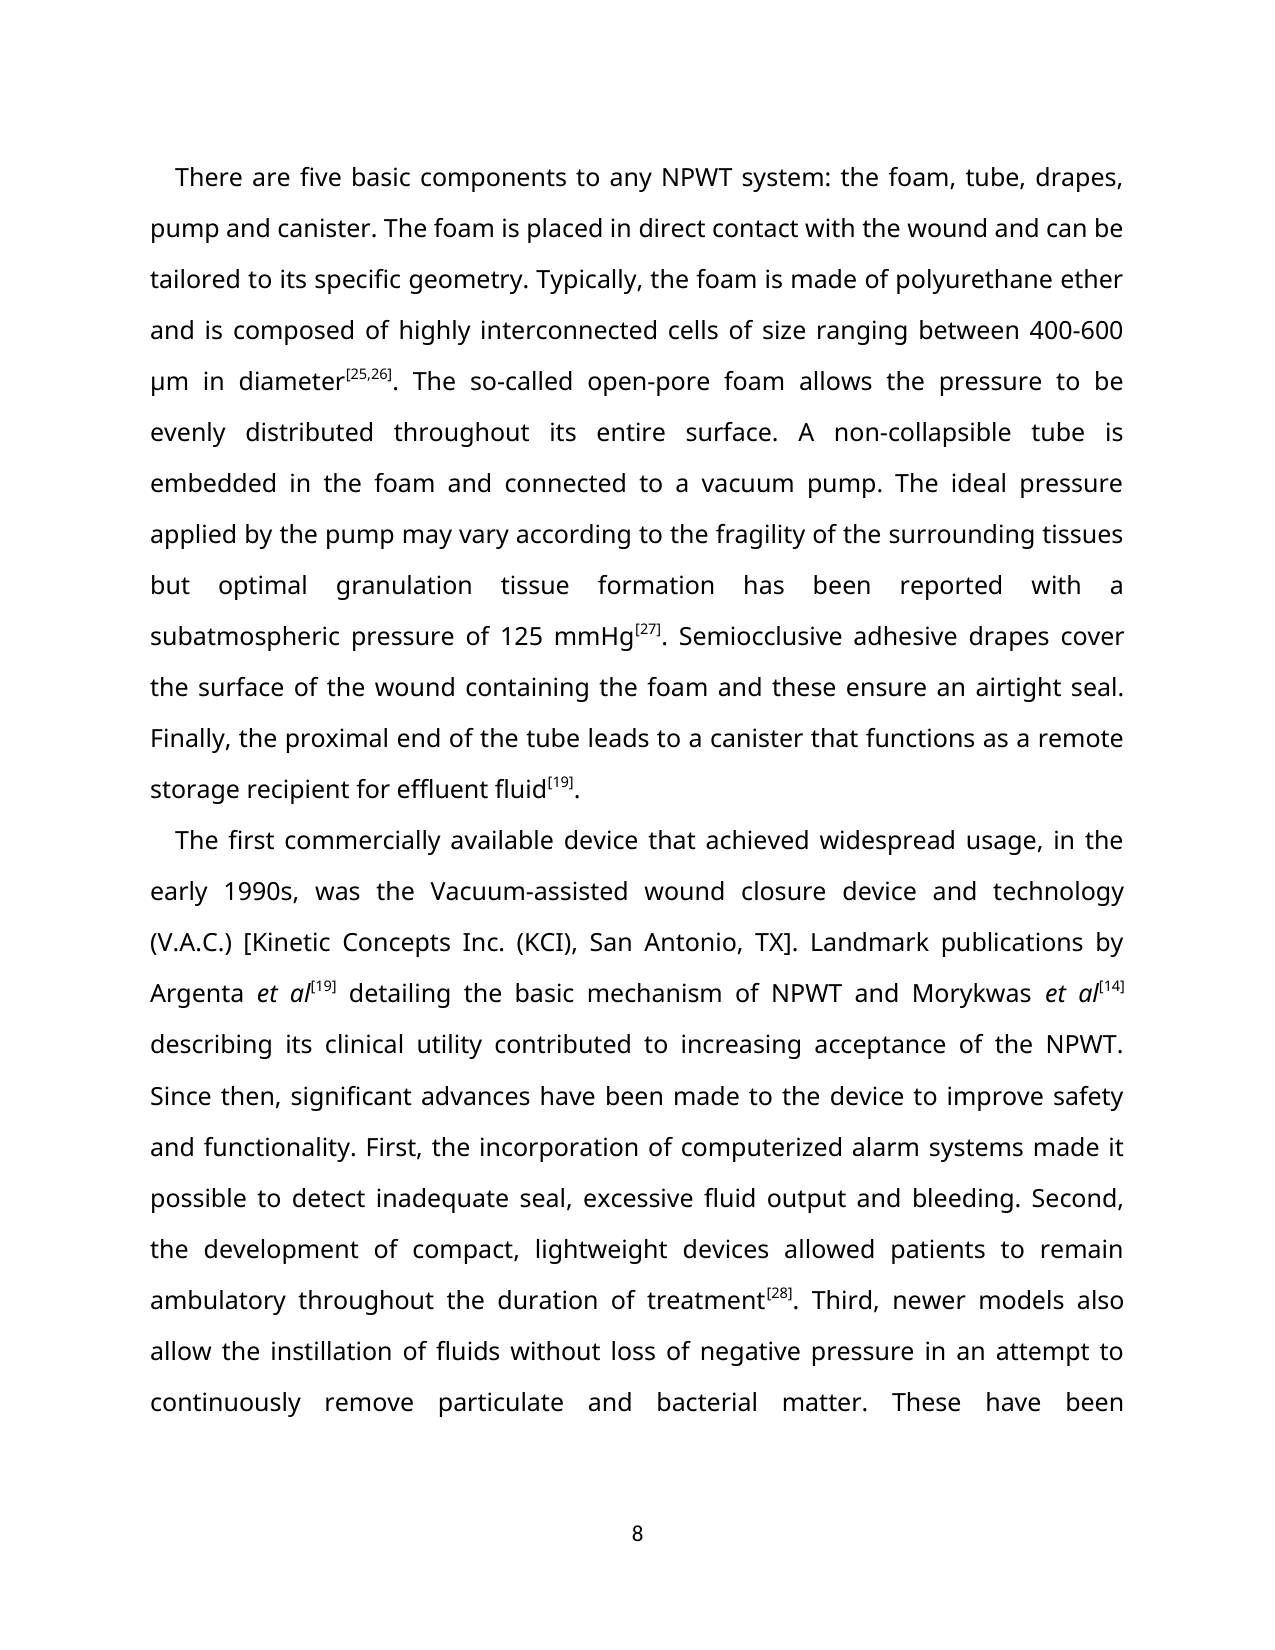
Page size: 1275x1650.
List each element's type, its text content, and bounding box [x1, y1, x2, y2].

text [150, 823, 1125, 1418]
text There are five basic components to any NPWT system: the foam, tube, drapes, pump and canister. The foam is placed in direct contact with the wound and can be tailored to its specific geometry. Typically, the foam is made of polyurethane ether and is composed of highly interconnected cells of size ranging between 400-600 μm in diameter[25,26]. The so-called open-pore foam allows the pressure to be evenly distributed throughout its entire surface. A non-collapsible tube is embedded in the foam and connected to a vacuum pump. The ideal pressure applied by the pump may vary according to the fragility of the surrounding tissues but optimal granulation tissue formation has been reported with a subatmospheric pressure of 125 mmHg[27]. Semiocclusive adhesive drapes cover the surface of the wound containing the foam and these ensure an airtight seal. Finally, the proximal end of the tube leads to a canister that functions as a remote storage recipient for effluent fluid[19]. [150, 159, 1125, 806]
